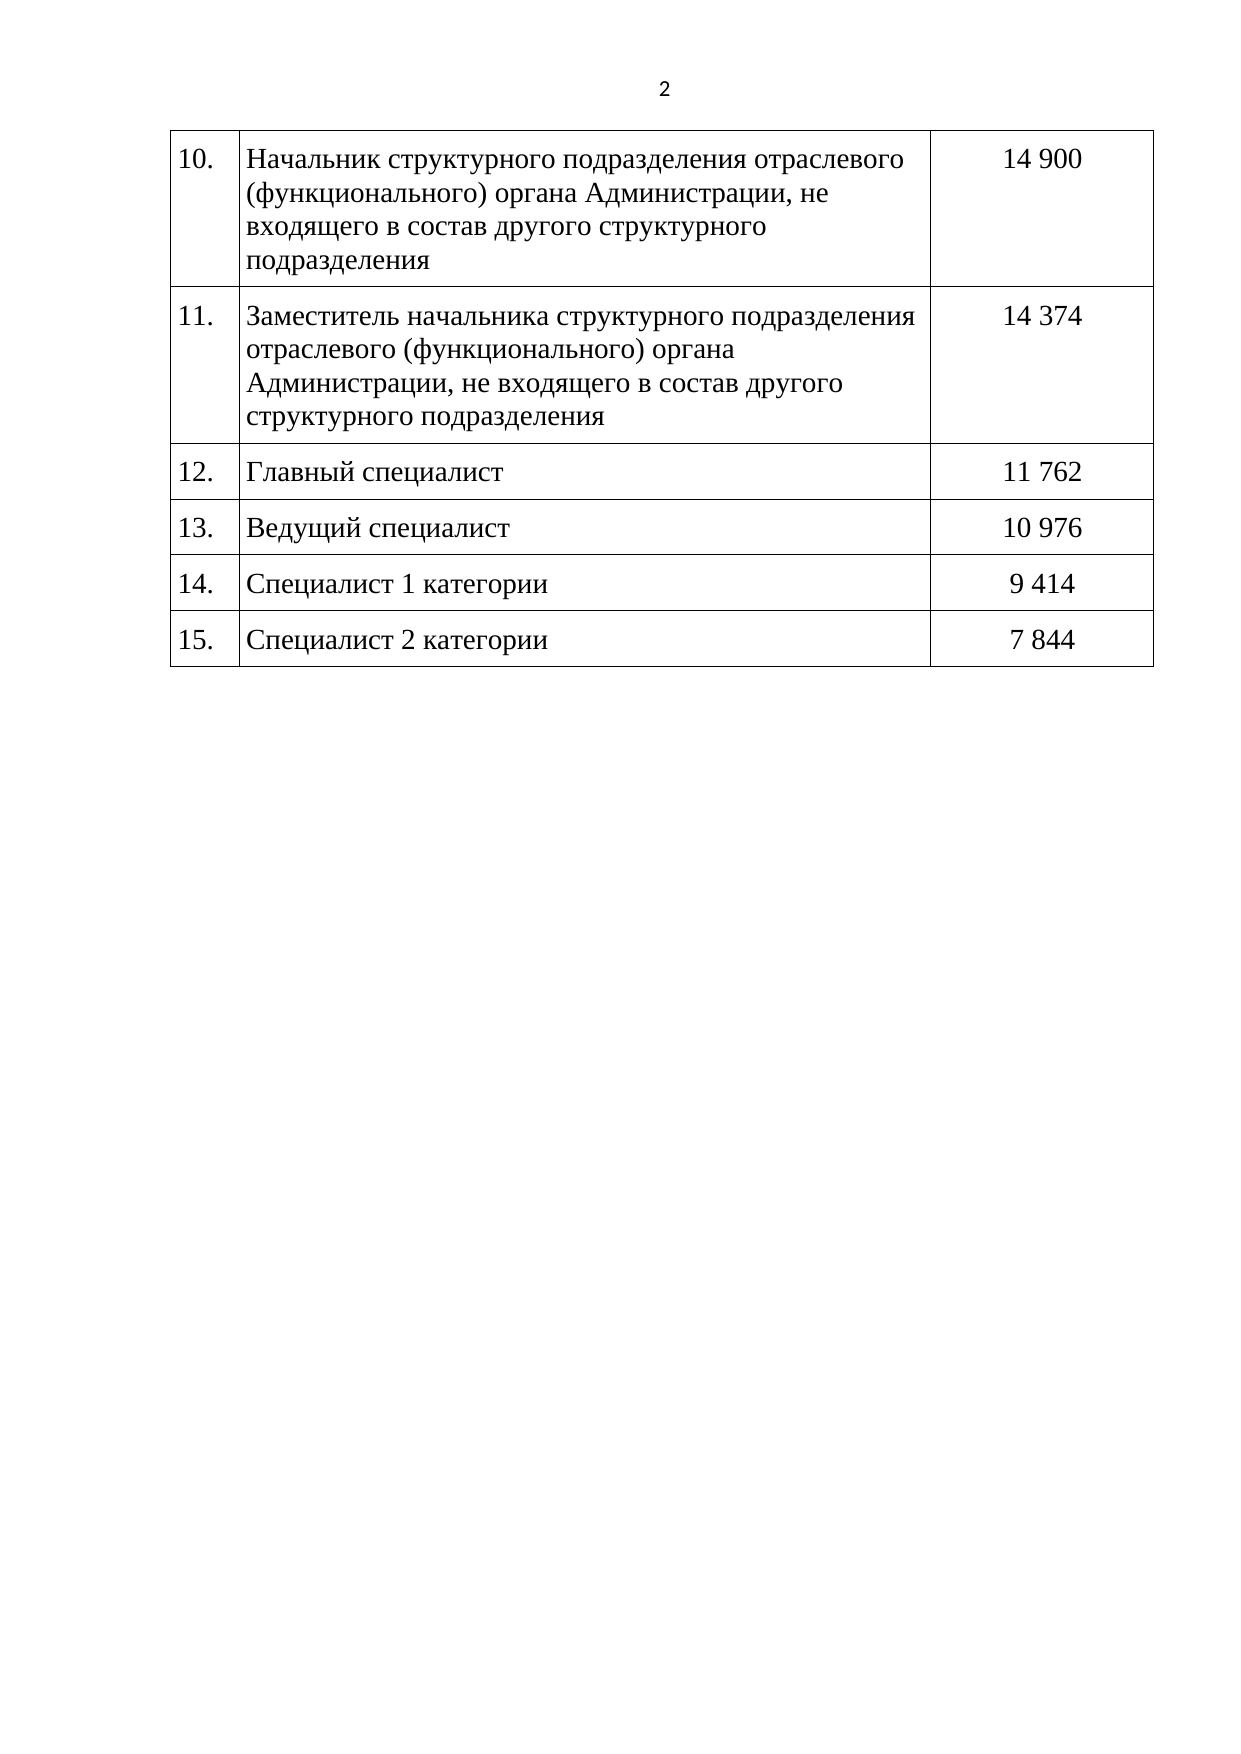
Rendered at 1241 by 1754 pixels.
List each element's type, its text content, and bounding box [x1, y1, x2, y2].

table_cell 10. [171, 131, 239, 286]
table_cell 11. [171, 287, 239, 443]
table_cell Специалист 2 категории [240, 611, 930, 666]
table_cell 11 762 [931, 444, 1153, 498]
table_cell 12. [171, 444, 239, 498]
table_cell 7 844 [931, 611, 1153, 666]
table_cell 15. [171, 611, 239, 666]
table_cell Главный специалист [240, 444, 930, 498]
table_cell 10 976 [931, 500, 1153, 554]
table_cell Ведущий специалист [240, 500, 930, 554]
table_cell Заместитель начальника структурного подразделения отраслевого (функционального) органа Администрации, не входящего в состав другого структурного подразделения [240, 287, 930, 443]
table_cell 13. [171, 500, 239, 554]
table_cell 14 374 [931, 287, 1153, 443]
table_cell Начальник структурного подразделения отраслевого (функционального) органа Администрации, не входящего в состав другого структурного подразделения [240, 131, 930, 286]
table_cell Специалист 1 категории [240, 555, 930, 610]
table_cell 9 414 [931, 555, 1153, 610]
table_cell 14 900 [931, 131, 1153, 286]
table_cell 14. [171, 555, 239, 610]
